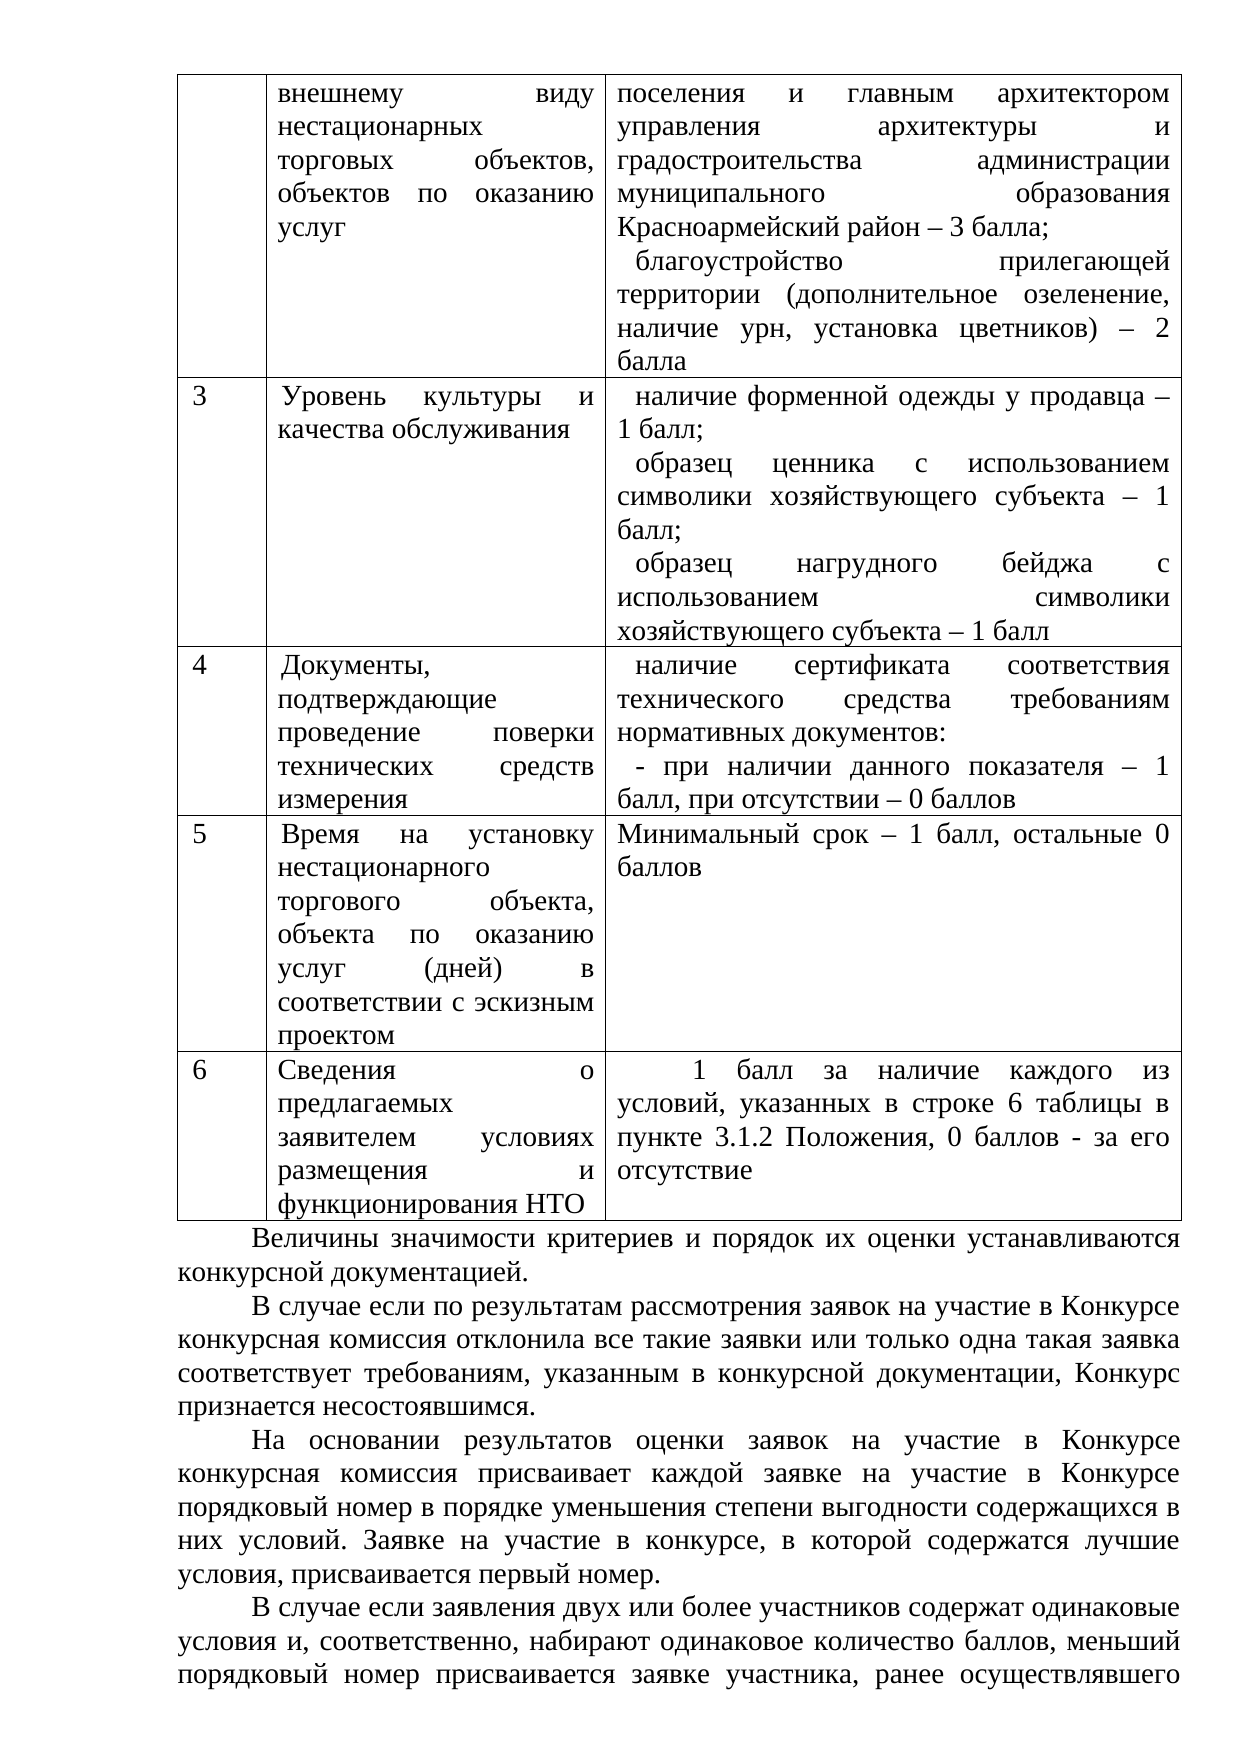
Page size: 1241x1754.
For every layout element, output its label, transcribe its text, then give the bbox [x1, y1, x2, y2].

text На основании результатов оценки заявок на участие в Конкурсе конкурсная комиссия присваивает каждой заявке на участие в Конкурсе порядковый номер в порядке уменьшения степени выгодности содержащихся в них условий. Заявке на участие в конкурсе, в которой содержатся лучшие условия, присваивается первый номер. [177, 1422, 1181, 1589]
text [177, 1589, 1181, 1690]
table_cell 3 [178, 378, 266, 646]
table_cell 4 [178, 647, 266, 815]
table_cell 1 балл за наличие каждого из условий, указанных в строке 6 таблицы в пункте 3.1.2 Положения, 0 баллов - за его отсутствие [606, 1052, 1181, 1219]
table_cell Минимальный срок – 1 балл, остальные 0 баллов [606, 816, 1181, 1051]
text В случае если по результатам рассмотрения заявок на участие в Конкурсе конкурсная комиссия отклонила все такие заявки или только одна такая заявка соответствует требованиям, указанным в конкурсной документации, Конкурс признается несостоявшимся. [177, 1288, 1181, 1422]
text Величины значимости критериев и порядок их оценки устанавливаются конкурсной документацией. [177, 1221, 1181, 1288]
table_cell Сведения о предлагаемых заявителем условиях размещения и функционирования НТО [267, 1052, 605, 1219]
table_cell 6 [178, 1052, 266, 1219]
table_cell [606, 75, 1181, 377]
table_cell наличие сертификата соответствия технического средства требованиям нормативных документов: - при наличии данного показателя – 1 балл, при отсутствии – 0 баллов [606, 647, 1181, 815]
table_cell наличие форменной одежды у продавца – 1 балл; образец ценника с использованием символики хозяйствующего субъекта – 1 балл; образец нагрудного бейджа с использованием символики хозяйствующего субъекта – 1 балл [606, 378, 1181, 646]
table_cell Документы, подтверждающие проведение поверки технических средств измерения [267, 647, 605, 815]
table_cell 5 [178, 816, 266, 1051]
table_cell 2 [178, 75, 266, 377]
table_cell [267, 75, 605, 377]
table_cell Время на установку нестационарного торгового объекта, объекта по оказанию услуг (дней) в соответствии с эскизным проектом [267, 816, 605, 1051]
table_cell Уровень культуры и качества обслуживания [267, 378, 605, 646]
